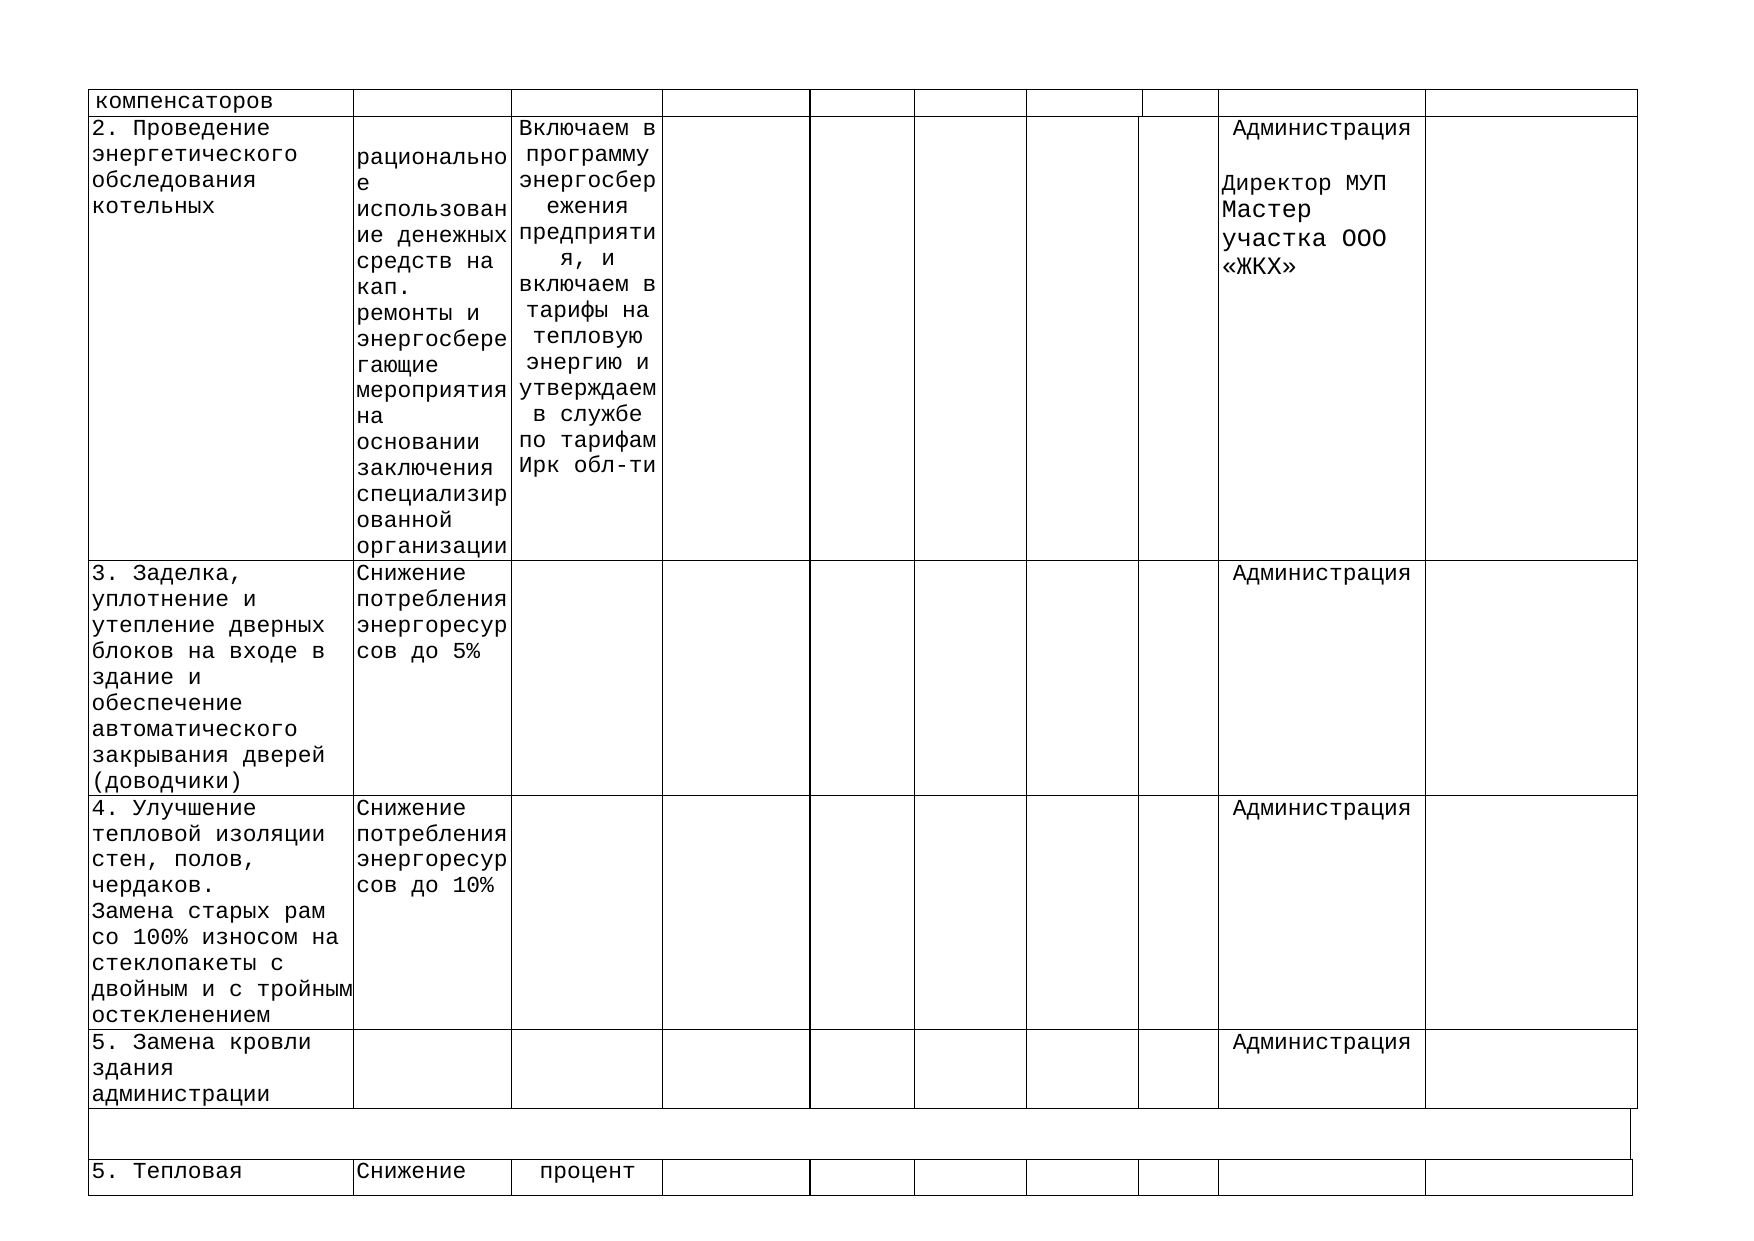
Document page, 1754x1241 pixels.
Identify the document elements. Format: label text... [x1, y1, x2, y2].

table_cell [1426, 90, 1637, 116]
table_cell [811, 90, 914, 116]
table_cell [1426, 796, 1637, 1029]
table_cell [1143, 90, 1218, 116]
table_cell [89, 1109, 1630, 1158]
table_cell [1426, 117, 1637, 560]
table_cell [512, 796, 662, 1029]
table_cell [915, 561, 1026, 795]
table_cell [1426, 1160, 1632, 1195]
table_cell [89, 90, 353, 116]
table_cell 2. Проведение энергетического обследования котельных [89, 117, 353, 560]
table_cell Администрация [1219, 796, 1425, 1029]
table_cell Администрация [1219, 1030, 1425, 1108]
table_cell [512, 1030, 662, 1108]
table_cell Администрация [1219, 561, 1425, 795]
table_cell [1027, 1030, 1138, 1108]
table_cell [1027, 796, 1138, 1029]
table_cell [1219, 90, 1425, 116]
table_cell [663, 561, 809, 795]
table_cell [1139, 561, 1218, 795]
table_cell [354, 90, 511, 116]
table_cell [512, 561, 662, 795]
table_cell [1139, 1160, 1218, 1195]
table_cell Снижение потребления энергоресурсов до 5% [354, 561, 511, 795]
table_cell [1426, 1030, 1637, 1108]
table_cell Снижение потребления энергоресурсов до 10% [354, 796, 511, 1029]
table_cell [663, 1030, 809, 1108]
table_cell [915, 1030, 1026, 1108]
table_cell [811, 117, 914, 560]
table_cell [663, 1160, 809, 1195]
table_cell [915, 90, 1026, 116]
table_cell [1139, 1030, 1218, 1108]
table_cell [915, 1160, 1026, 1195]
table_cell [1027, 1160, 1138, 1195]
table_cell [1027, 561, 1138, 795]
table_cell рациональное использование денежных средств на кап. ремонты и энергосберегающие мероприятия на основании заключения специализированной организации [354, 117, 511, 560]
table_cell [811, 1160, 914, 1195]
table_cell [1139, 117, 1218, 560]
table_cell [811, 561, 914, 795]
table_cell [354, 1030, 511, 1108]
table_cell [915, 796, 1026, 1029]
table_cell 5. Замена кровли здания администрации [89, 1030, 353, 1108]
table_cell [663, 796, 809, 1029]
table_cell [811, 1030, 914, 1108]
table_cell [1139, 796, 1218, 1029]
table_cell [512, 90, 662, 116]
table_cell [663, 117, 809, 560]
table_cell [811, 796, 914, 1029]
table_cell [1426, 561, 1637, 795]
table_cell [89, 1160, 353, 1195]
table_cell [512, 1160, 662, 1195]
table_cell 4. Улучшение тепловой изоляции стен, полов, чердаков. Замена старых рам со 100% износом на стеклопакеты с двойным и с тройным остекленением [89, 796, 353, 1029]
table_cell Включаем в программу энергосбережения предприятия, и включаем в тарифы на тепловую энергию и утверждаем в службе по тарифам Ирк обл-ти [512, 117, 662, 560]
table_cell Администрация Директор МУП Мастер участка ООО «ЖКХ» [1219, 117, 1425, 560]
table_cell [354, 1160, 511, 1195]
table_cell [663, 90, 809, 116]
table_cell [1027, 117, 1138, 560]
table_cell [1219, 1160, 1425, 1195]
table_cell 3. Заделка, уплотнение и утепление дверных блоков на входе в здание и обеспечение автоматического закрывания дверей (доводчики) [89, 561, 353, 795]
table_cell [1027, 90, 1142, 116]
table_cell [915, 117, 1026, 560]
